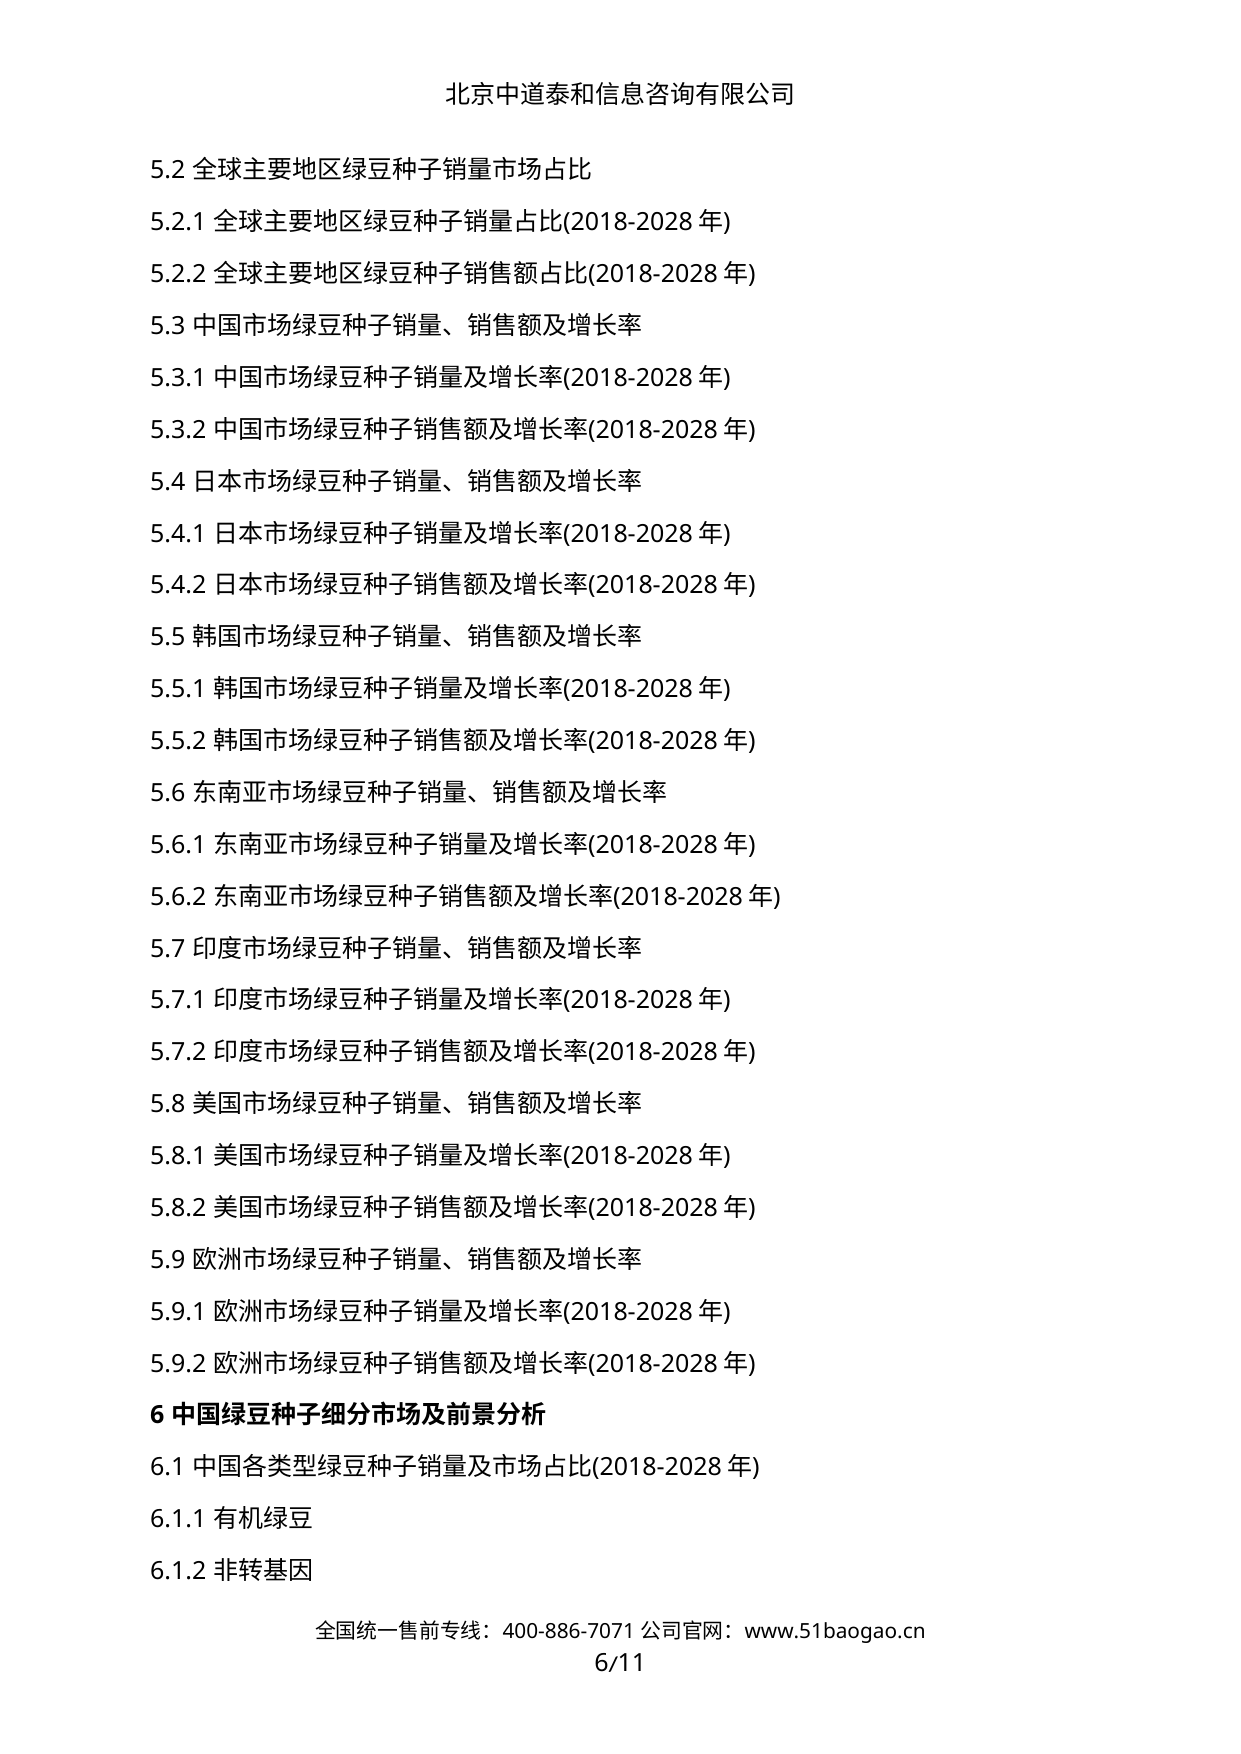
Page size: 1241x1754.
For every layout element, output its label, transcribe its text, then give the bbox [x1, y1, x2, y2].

text 5.3.1 中国市场绿豆种子销量及增长率(2018-2028年) [150, 357, 1090, 394]
text 5.2 全球主要地区绿豆种子销量市场占比 [150, 150, 1090, 186]
text 5.9.2 欧洲市场绿豆种子销售额及增长率(2018-2028年) [150, 1343, 1090, 1379]
text 5.7 印度市场绿豆种子销量、销售额及增长率 [150, 928, 1090, 964]
text 6.1.1 有机绿豆 [150, 1499, 1090, 1535]
text 5.9 欧洲市场绿豆种子销量、销售额及增长率 [150, 1239, 1090, 1276]
text 6.1 中国各类型绿豆种子销量及市场占比(2018-2028年) [150, 1447, 1090, 1483]
text 5.5.1 韩国市场绿豆种子销量及增长率(2018-2028年) [150, 669, 1090, 705]
text 5.8.1 美国市场绿豆种子销量及增长率(2018-2028年) [150, 1136, 1090, 1172]
text 5.5.2 韩国市场绿豆种子销售额及增长率(2018-2028年) [150, 721, 1090, 757]
text 5.2.2 全球主要地区绿豆种子销售额占比(2018-2028年) [150, 254, 1090, 290]
text 5.2.1 全球主要地区绿豆种子销量占比(2018-2028年) [150, 202, 1090, 238]
text 5.3 中国市场绿豆种子销量、销售额及增长率 [150, 306, 1090, 342]
text 5.8 美国市场绿豆种子销量、销售额及增长率 [150, 1084, 1090, 1120]
text 5.9.1 欧洲市场绿豆种子销量及增长率(2018-2028年) [150, 1291, 1090, 1327]
text 6 中国绿豆种子细分市场及前景分析 [150, 1395, 1090, 1431]
text 5.4 日本市场绿豆种子销量、销售额及增长率 [150, 461, 1090, 497]
text 5.4.2 日本市场绿豆种子销售额及增长率(2018-2028年) [150, 565, 1090, 601]
text 5.8.2 美国市场绿豆种子销售额及增长率(2018-2028年) [150, 1187, 1090, 1224]
text 5.7.1 印度市场绿豆种子销量及增长率(2018-2028年) [150, 980, 1090, 1016]
text 5.6 东南亚市场绿豆种子销量、销售额及增长率 [150, 772, 1090, 809]
text 5.3.2 中国市场绿豆种子销售额及增长率(2018-2028年) [150, 409, 1090, 446]
text 5.7.2 印度市场绿豆种子销售额及增长率(2018-2028年) [150, 1032, 1090, 1068]
text 6.1.2 非转基因 [150, 1551, 1090, 1587]
text 5.6.1 东南亚市场绿豆种子销量及增长率(2018-2028年) [150, 824, 1090, 861]
text 5.5 韩国市场绿豆种子销量、销售额及增长率 [150, 617, 1090, 653]
text 5.6.2 东南亚市场绿豆种子销售额及增长率(2018-2028年) [150, 876, 1090, 912]
text 5.4.1 日本市场绿豆种子销量及增长率(2018-2028年) [150, 513, 1090, 549]
